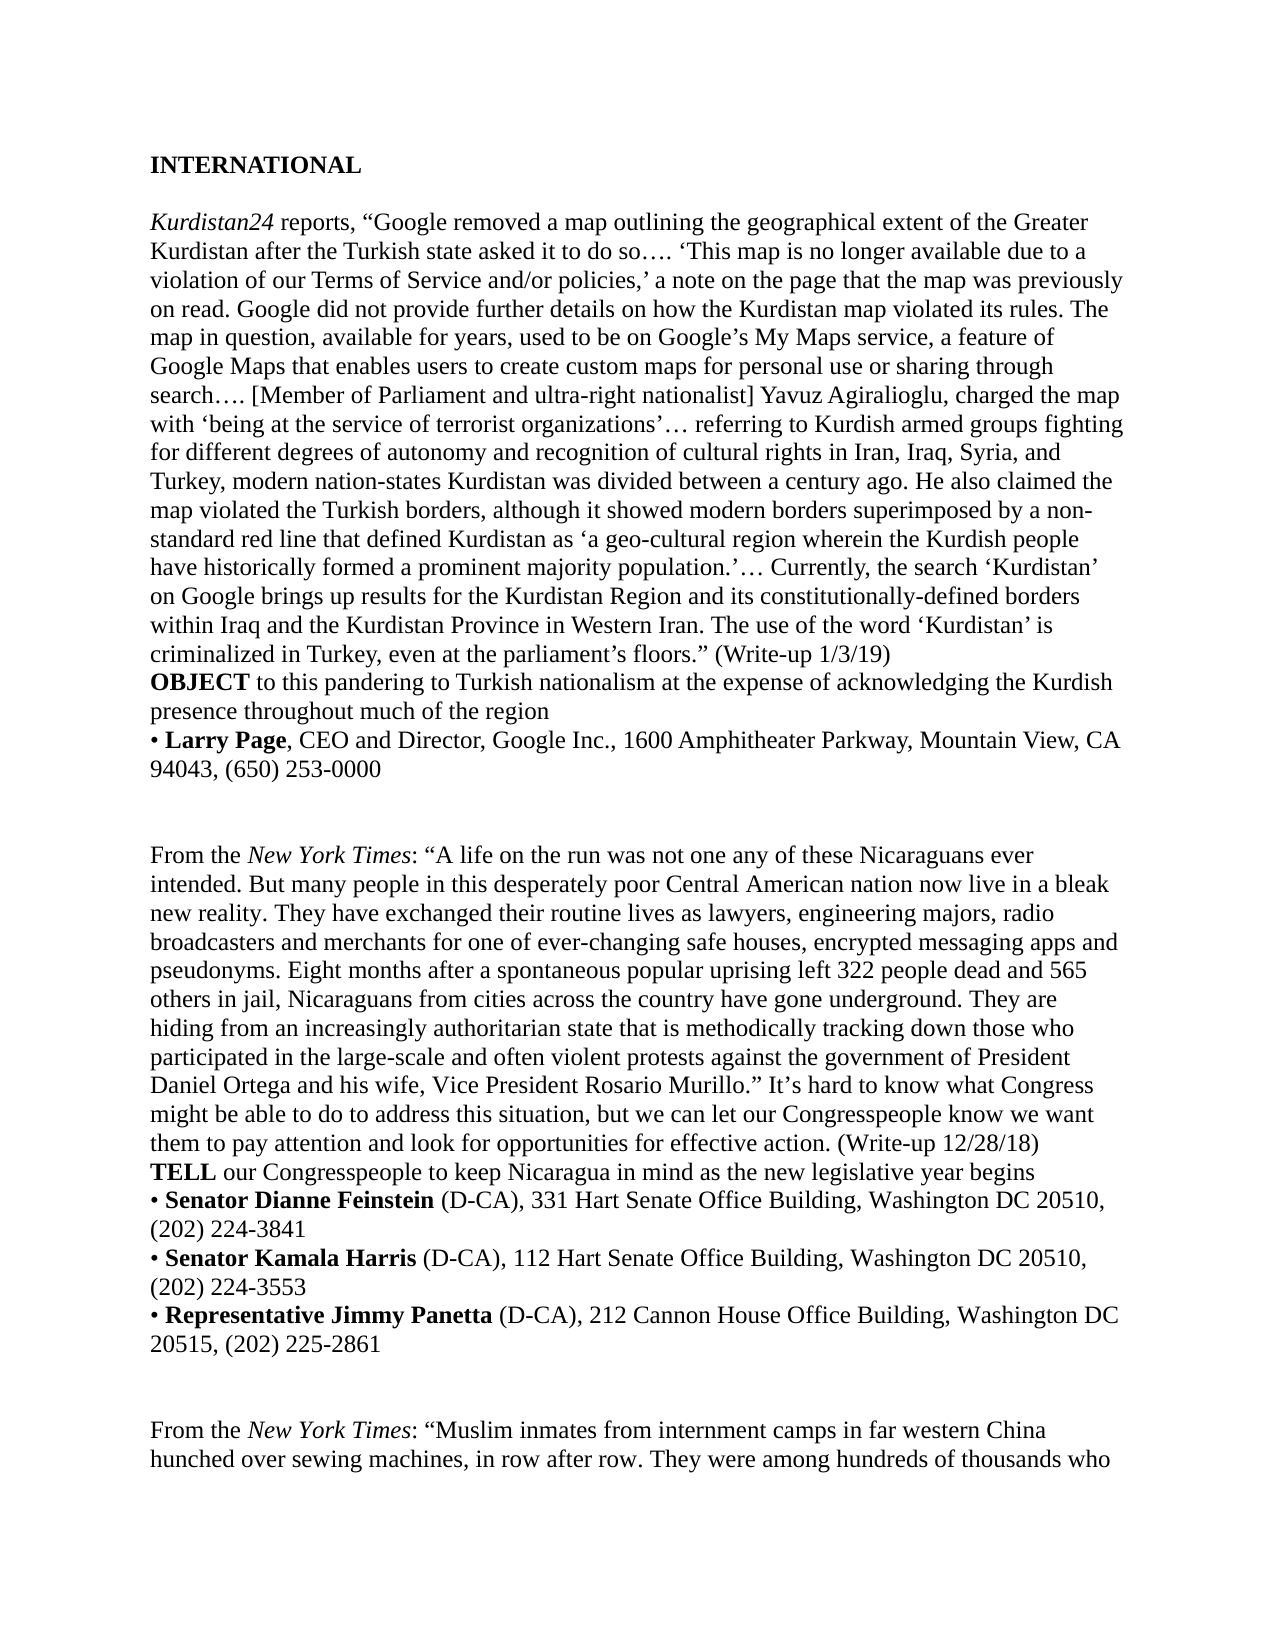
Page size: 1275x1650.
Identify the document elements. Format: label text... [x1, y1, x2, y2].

subtitle Kurdistan24 reports, “Google removed a map outlining the geographical extent of the Greater Kurdistan after the Turkish state asked it to do so…. ‘This map is no longer available due to a violation of our Terms of Service and/or policies,’ a note on the page that the map was previously on read. Google did not provide further details on how the Kurdistan map violated its rules. The map in question, available for years, used to be on Google’s My Maps service, a feature of Google Maps that enables users to create custom maps for personal use or sharing through search…. [Member of Parliament and ultra-right nationalist] Yavuz Agiralioglu, charged the map with ‘being at the service of terrorist organizations’… referring to Kurdish armed groups fighting for different degrees of autonomy and recognition of cultural rights in Iran, Iraq, Syria, and Turkey, modern nation-states Kurdistan was divided between a century ago. He also claimed the map violated the Turkish borders, although it showed modern borders superimposed by a non-standard red line that defined Kurdistan as ‘a geo-cultural region wherein the Kurdish people have historically formed a prominent majority population.’… Currently, the search ‘Kurdistan’ on Google brings up results for the Kurdistan Region and its constitutionally-defined borders within Iraq and the Kurdistan Province in Western Iran. The use of the word ‘Kurdistan’ is criminalized in Turkey, even at the parliament’s floors.” (Write-up 1/3/19) [150, 207, 1125, 667]
text • Senator Dianne Feinstein (D-CA), 331 Hart Senate Office Building, Washington DC 20510, (202) 224-3841 [150, 1185, 1125, 1243]
text • Senator Kamala Harris (D-CA), 112 Hart Senate Office Building, Washington DC 20510, (202) 224-3553 [150, 1243, 1125, 1300]
subtitle • Larry Page, CEO and Director, Google Inc., 1600 Amphitheater Parkway, Mountain View, CA 94043, (650) 253-0000 [150, 725, 1125, 782]
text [150, 1415, 1125, 1473]
text • Representative Jimmy Panetta (D-CA), 212 Cannon House Office Building, Washington DC 20515, (202) 225-2861 [150, 1300, 1125, 1358]
text TELL our Congresspeople to keep Nicaragua in mind as the new legislative year begins [150, 1157, 1125, 1185]
text From the New York Times: “A life on the run was not one any of these Nicaraguans ever intended. But many people in this desperately poor Central American nation now live in a bleak new reality. They have exchanged their routine lives as lawyers, engineering majors, radio broadcasters and merchants for one of ever-changing safe houses, encrypted messaging apps and pseudonyms. Eight months after a spontaneous popular uprising left 322 people dead and 565 others in jail, Nicaraguans from cities across the country have gone underground. They are hiding from an increasingly authoritarian state that is methodically tracking down those who participated in the large-scale and often violent protests against the government of President Daniel Ortega and his wife, Vice President Rosario Murillo.” It’s hard to know what Congress might be able to do to address this situation, but we can let our Congresspeople know we want them to pay attention and look for opportunities for effective action. (Write-up 12/28/18) [150, 840, 1125, 1157]
subtitle INTERNATIONAL [150, 150, 1125, 179]
subtitle OBJECT to this pandering to Turkish nationalism at the expense of acknowledging the Kurdish presence throughout much of the region [150, 667, 1125, 725]
